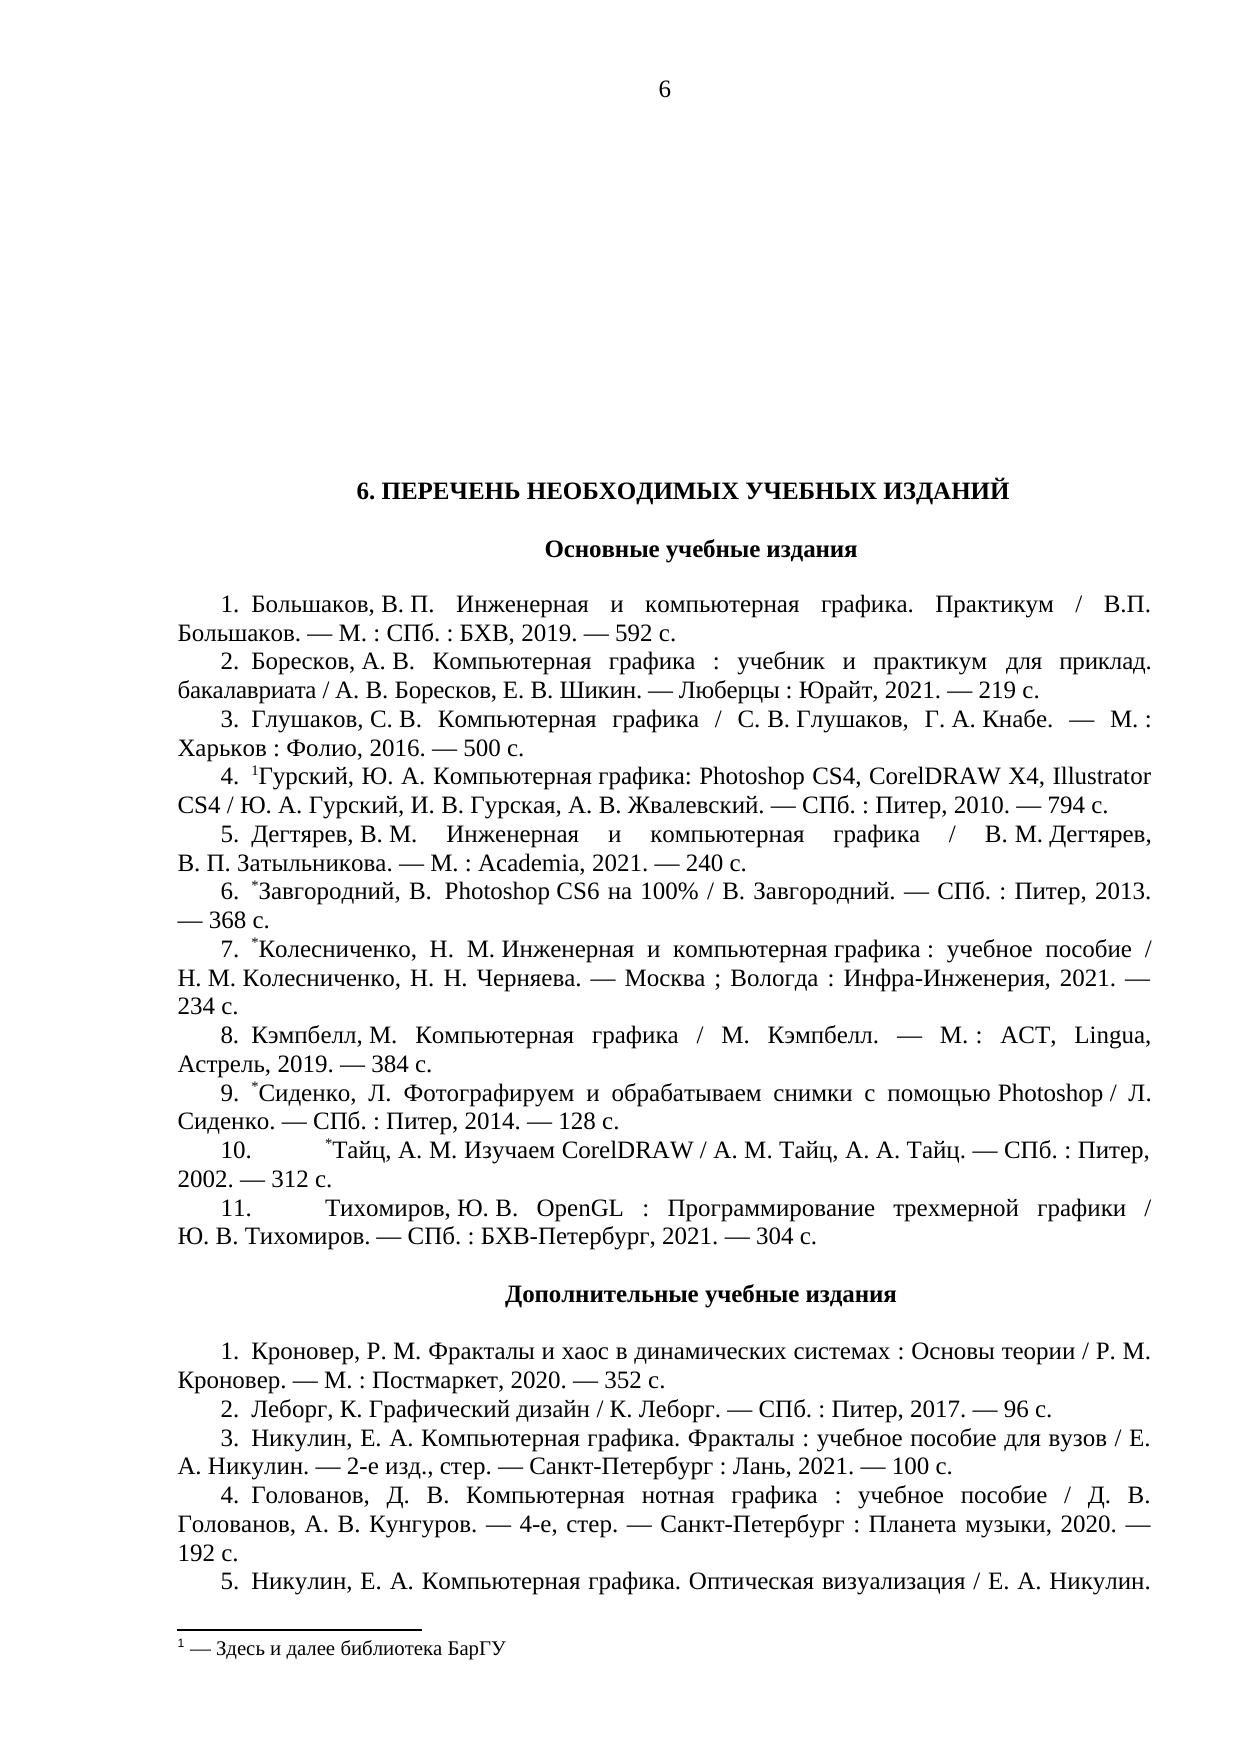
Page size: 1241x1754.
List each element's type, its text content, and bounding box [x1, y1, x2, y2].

list Кроновер, Р. М. Фракталы и хаос в динамических системах : Основы теории / Р. М. Кроновер. — М. : Постмаркет, 2020. — 352 с. [177, 1336, 1152, 1394]
list 6. ПЕРЕЧЕНЬ НЕОБХОДИМЫХ УЧЕБНЫХ ИЗДАНИЙ [215, 476, 1152, 505]
text Основные учебные издания [250, 534, 1152, 562]
list Никулин, Е. А. Компьютерная графика. Фракталы : учебное пособие для вузов / Е. А. Никулин. — 2-е изд., стер. — Санкт-Петербург : Лань, 2021. — 100 с. [177, 1423, 1152, 1480]
list Глушаков, С. В. Компьютерная графика / С. В. Глушаков, Г. А. Кнабе. — М. : Харьков : Фолио, 2016. — 500 c. [177, 704, 1152, 761]
list *Завгородний, В. Photoshop CS6 на 100% / В. Завгородний. — СПб. : Питер, 2013. — 368 с. [177, 876, 1152, 934]
list Кэмпбелл, М. Компьютерная графика / М. Кэмпбелл. — М. : АСТ, Lingua, Астрель, 2019. — 384 c. [177, 1020, 1152, 1078]
list Большаков, В. П. Инженерная и компьютерная графика. Практикум / В.П. Большаков. — М. : СПб. : БХВ, 2019. — 592 c. [177, 589, 1152, 646]
list *Сиденко, Л. Фотографируем и обрабатываем снимки с помощью Photoshop / Л. Сиденко. — СПб. : Питер, 2014. — 128 с. [177, 1078, 1152, 1135]
list Тихомиров, Ю. В. OpenGL : Программирование трехмерной графики / Ю. В. Тихомиров. — СПб. : БХВ-Петербург, 2021. — 304 с. [177, 1193, 1152, 1250]
list Боресков, А. В. Компьютерная графика : учебник и практикум для приклад. бакалавриата / А. В. Боресков, Е. В. Шикин. — Люберцы : Юрайт, 2021. — 219 c. [177, 646, 1152, 704]
list Дегтярев, В. М. Инженерная и компьютерная графика / В. М. Дегтярев, В. П. Затыльникова. — М. : Academia, 2021. — 240 c. [177, 819, 1152, 876]
text Дополнительные учебные издания [250, 1279, 1152, 1308]
list *Тайц, А. М. Изучаем CorelDRAW / А. М. Тайц, А. А. Тайц. — СПб. : Питер, 2002. — 312 с. [177, 1135, 1152, 1193]
list *Колесниченко, Н. М. Инженерная и компьютерная графика : учебное пособие / Н. М. Колесниченко, Н. Н. Черняева. — Москва ; Вологда : Инфра-Инженерия, 2021. — 234 с. [177, 934, 1152, 1020]
list Гурский, Ю. А. Компьютерная графика: Photoshop CS4, CorelDRAW X4, Illustrator CS4 / Ю. А. Гурский, И. В. Гурская, А. В. Жвалевский. — СПб. : Питер, 2010. — 794 с. [177, 761, 1152, 819]
list Голованов, Д. В. Компьютерная нотная графика : учебное пособие / Д. В. Голованов, А. В. Кунгуров. — 4-е, стер. — Санкт-Петербург : Планета музыки, 2020. — 192 с. [177, 1480, 1152, 1566]
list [177, 1566, 1152, 1595]
list Леборг, К. Графический дизайн / К. Леборг. — СПб. : Питер, 2017. — 96 с. [177, 1394, 1152, 1423]
